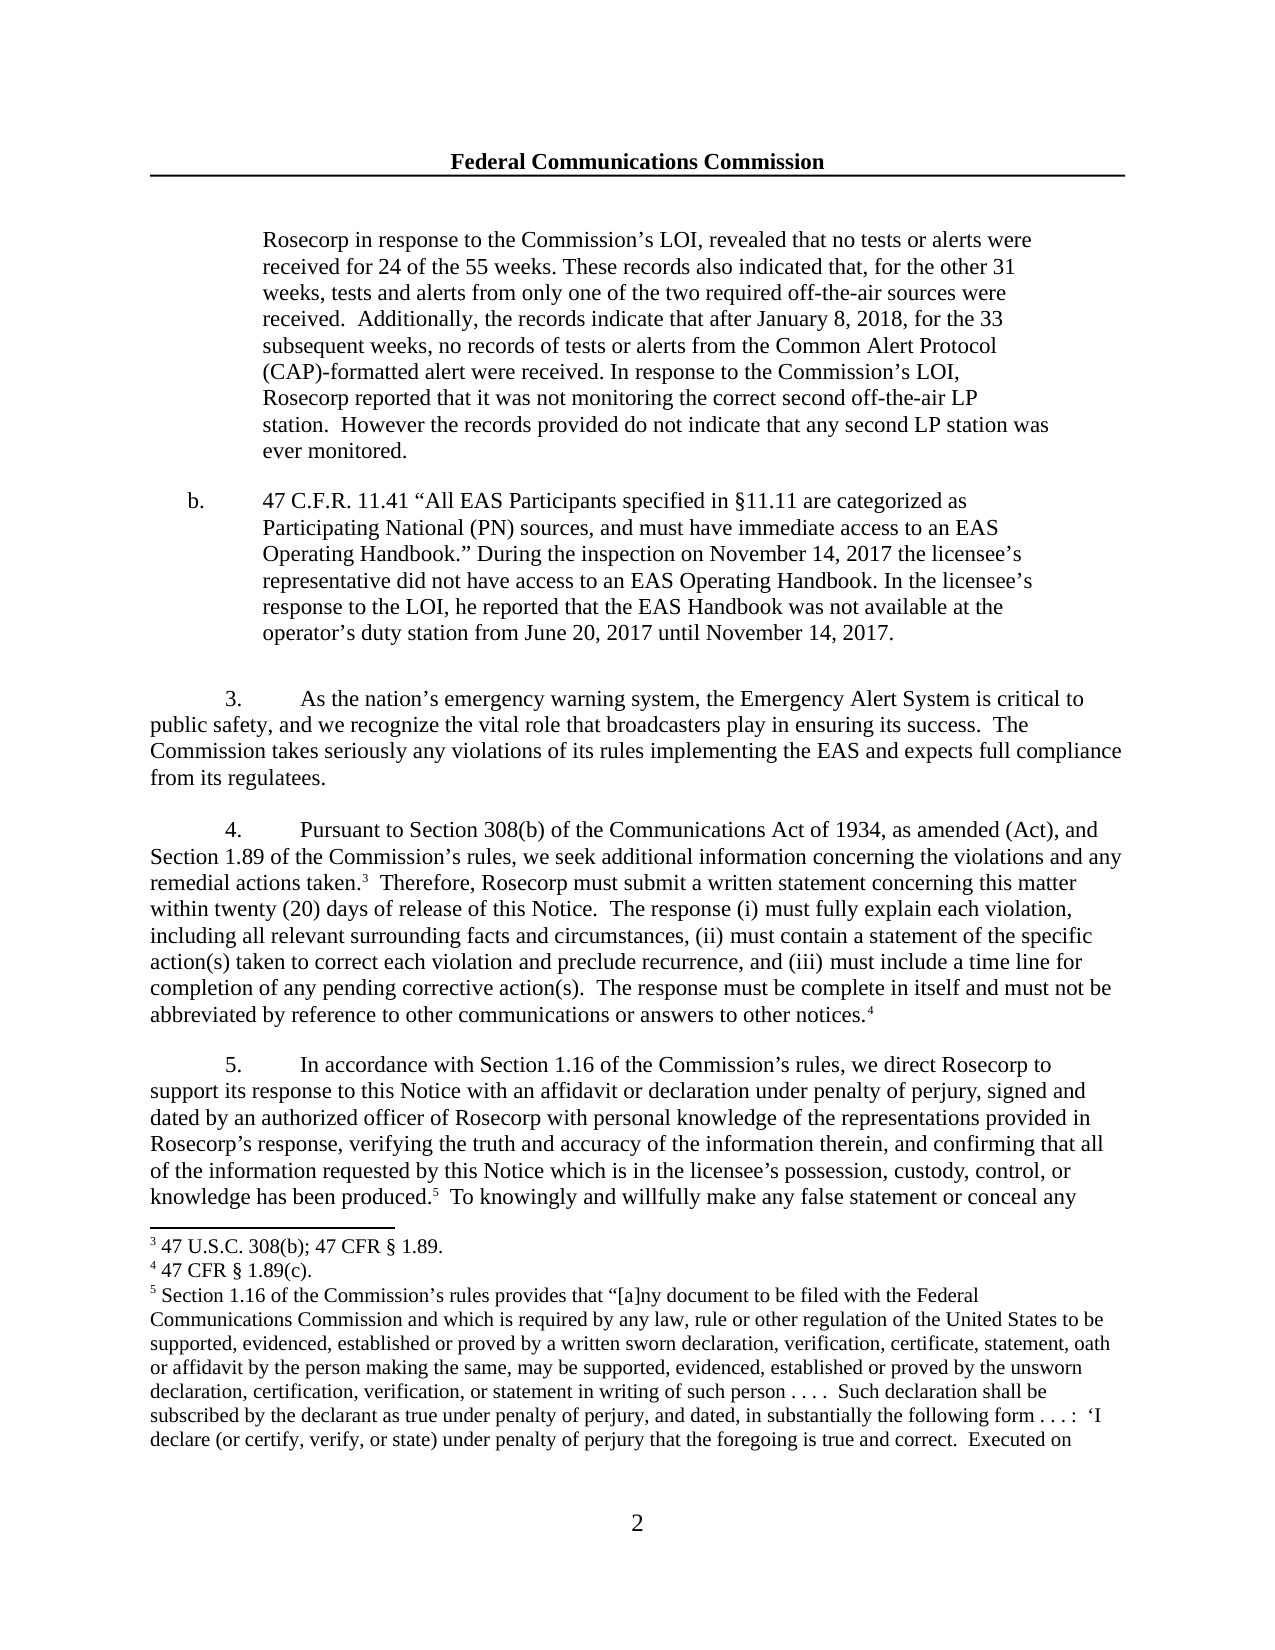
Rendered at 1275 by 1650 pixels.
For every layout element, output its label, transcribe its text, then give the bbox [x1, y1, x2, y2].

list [187, 226, 1050, 488]
list As the nation’s emergency warning system, the Emergency Alert System is critical to public safety, and we recognize the vital role that broadcasters play in ensuring its success. The Commission takes seriously any violations of its rules implementing the EAS and expects full compliance from its regulatees. [150, 684, 1125, 790]
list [150, 1051, 1125, 1209]
list 47 C.F.R. 11.41 “All EAS Participants specified in §11.11 are categorized as Participating National (PN) sources, and must have immediate access to an EAS Operating Handbook.” During the inspection on November 14, 2017 the licensee’s representative did not have access to an EAS Operating Handbook. In the licensee’s response to the LOI, he reported that the EAS Handbook was not available at the operator’s duty station from June 20, 2017 until November 14, 2017. [187, 488, 1050, 646]
list Pursuant to Section 308(b) of the Communications Act of 1934, as amended (Act), and Section 1.89 of the Commission’s rules, we seek additional information concerning the violations and any remedial actions taken. Therefore, Rosecorp must submit a written statement concerning this matter within twenty (20) days of release of this Notice. The response (i) must fully explain each violation, including all relevant surrounding facts and circumstances, (ii) must contain a statement of the specific action(s) taken to correct each violation and preclude recurrence, and (iii) must include a time line for completion of any pending corrective action(s). The response must be complete in itself and must not be abbreviated by reference to other communications or answers to other notices. [150, 816, 1125, 1027]
